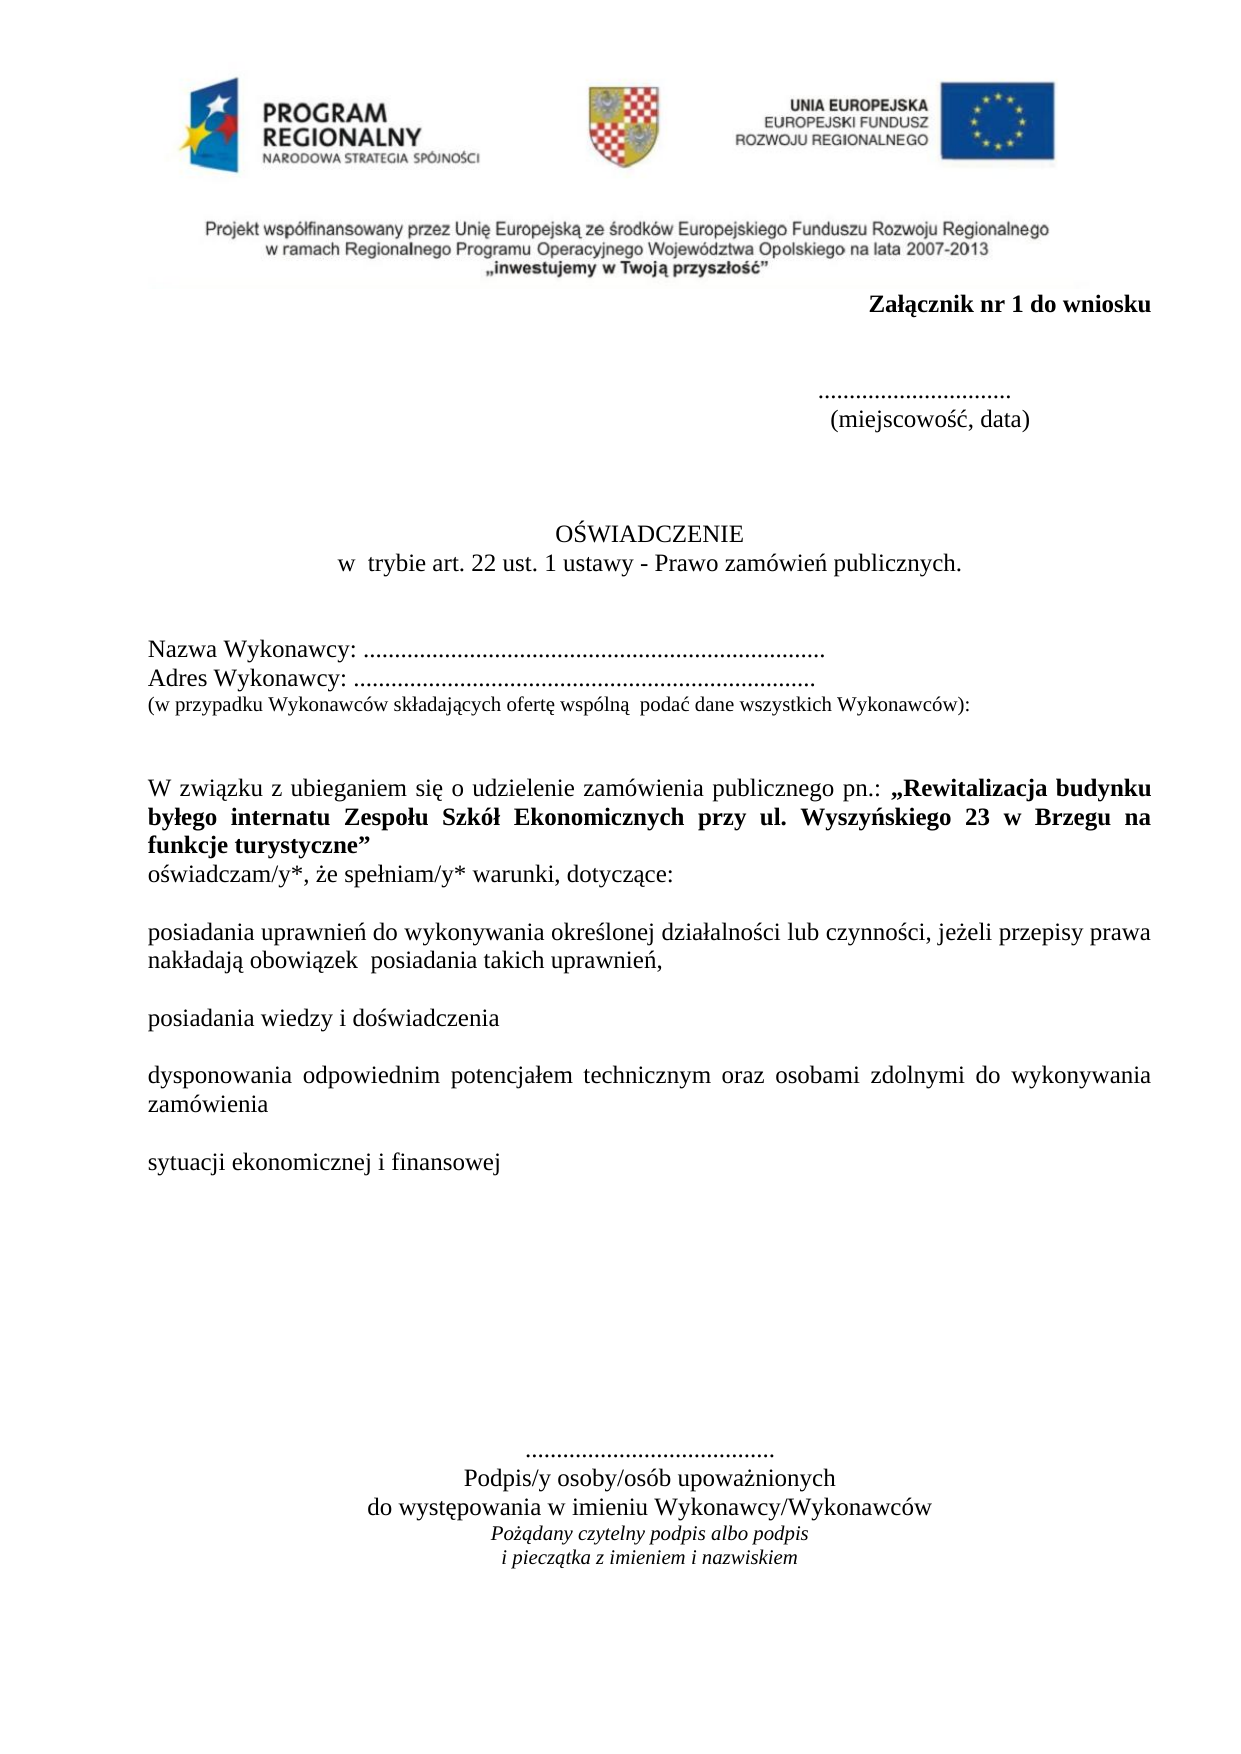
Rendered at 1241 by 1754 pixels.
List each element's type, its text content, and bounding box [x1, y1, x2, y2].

text OŚWIADCZENIE [148, 519, 1152, 548]
text posiadania uprawnień do wykonywania określonej działalności lub czynności, jeżeli przepisy prawa nakładają obowiązek posiadania takich uprawnień, [148, 917, 1152, 974]
text (miejscowość, data) [148, 404, 1152, 433]
text i pieczątka z imieniem i nazwiskiem [148, 1544, 1152, 1569]
text (w przypadku Wykonawców składających ofertę wspólną podać dane wszystkich Wykonawców): [148, 691, 1152, 716]
text w trybie art. 22 ust. 1 ustawy - Prawo zamówień publicznych. [148, 548, 1152, 576]
text oświadczam/y*, że spełniam/y* warunki, dotyczące: [148, 859, 1152, 888]
text Adres Wykonawcy: .......................................................................... [148, 663, 1152, 691]
text ........................................ [148, 1434, 1152, 1463]
text Podpis/y osoby/osób upoważnionych [148, 1463, 1152, 1492]
picture [147, 29, 1090, 289]
text do występowania w imieniu Wykonawcy/Wykonawców [148, 1492, 1152, 1521]
text posiadania wiedzy i doświadczenia [148, 1003, 1152, 1032]
text dysponowania odpowiednim potencjałem technicznym oraz osobami zdolnymi do wykonywania zamówienia [148, 1061, 1152, 1118]
text W związku z ubieganiem się o udzielenie zamówienia publicznego pn.: „Rewitalizacja budynku byłego internatu Zespołu Szkół Ekonomicznych przy ul. Wyszyńskiego 23 w Brzegu na funkcje turystyczne” [148, 773, 1152, 859]
text Załącznik nr 1 do wniosku [148, 289, 1152, 318]
text Pożądany czytelny podpis albo podpis [148, 1521, 1152, 1544]
text Nazwa Wykonawcy: .......................................................................... [148, 634, 1152, 663]
text sytuacji ekonomicznej i finansowej [148, 1147, 1152, 1176]
text ............................... [148, 375, 1152, 404]
